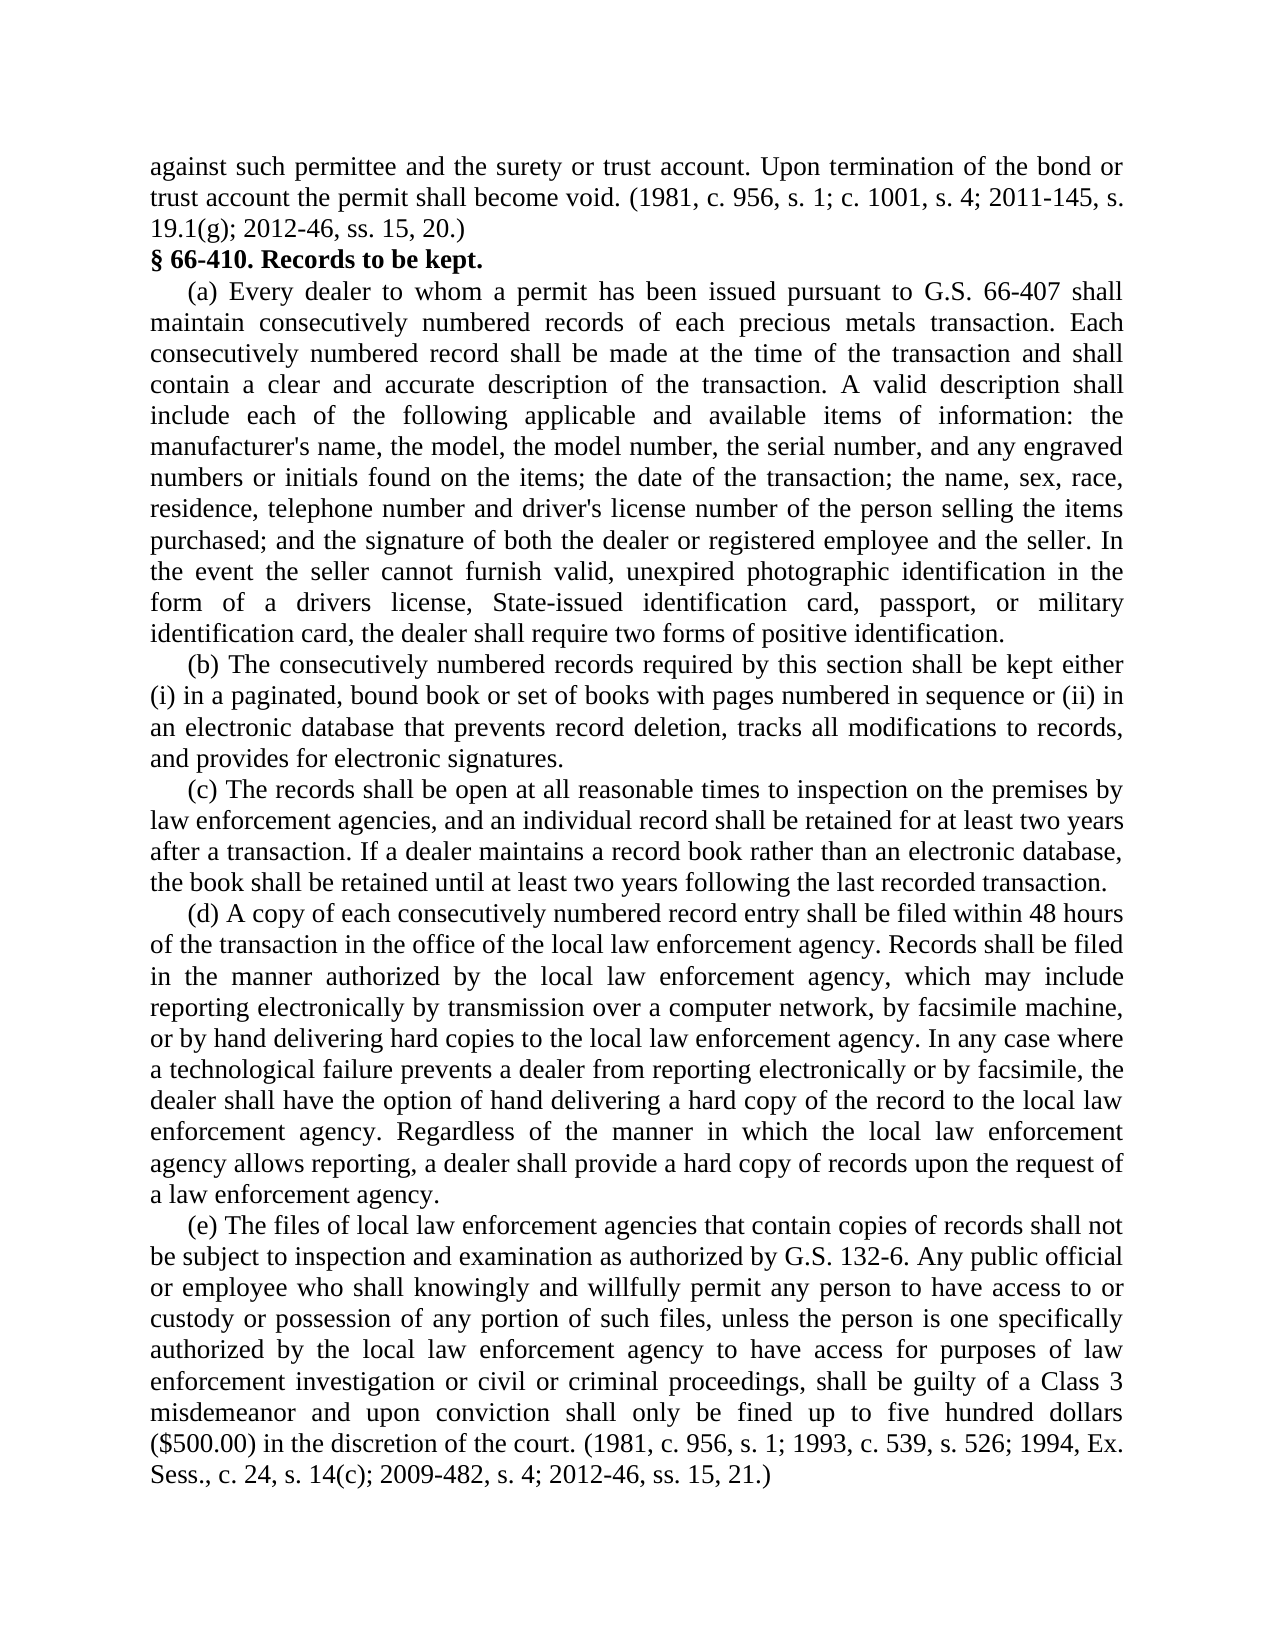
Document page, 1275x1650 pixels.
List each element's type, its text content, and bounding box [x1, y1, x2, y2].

text (e) The files of local law enforcement agencies that contain copies of records shall not be subject to inspection and examination as authorized by G.S. 132-6. Any public official or employee who shall knowingly and willfully permit any person to have access to or custody or possession of any portion of such files, unless the person is one specifically authorized by the local law enforcement agency to have access for purposes of law enforcement investigation or civil or criminal proceedings, shall be guilty of a Class 3 misdemeanor and upon conviction shall only be fined up to five hundred dollars ($500.00) in the discretion of the court. (1981, c. 956, s. 1; 1993, c. 539, s. 526; 1994, Ex. Sess., c. 24, s. 14(c); 2009-482, s. 4; 2012-46, ss. 15, 21.) [150, 1209, 1125, 1489]
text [150, 150, 1125, 243]
text (c) The records shall be open at all reasonable times to inspection on the premises by law enforcement agencies, and an individual record shall be retained for at least two years after a transaction. If a dealer maintains a record book rather than an electronic database, the book shall be retained until at least two years following the last recorded transaction. [150, 773, 1125, 897]
text (a) Every dealer to whom a permit has been issued pursuant to G.S. 66-407 shall maintain consecutively numbered records of each precious metals transaction. Each consecutively numbered record shall be made at the time of the transaction and shall contain a clear and accurate description of the transaction. A valid description shall include each of the following applicable and available items of information: the manufacturer's name, the model, the model number, the serial number, and any engraved numbers or initials found on the items; the date of the transaction; the name, sex, race, residence, telephone number and driver's license number of the person selling the items purchased; and the signature of both the dealer or registered employee and the seller. In the event the seller cannot furnish valid, unexpired photographic identification in the form of a drivers license, State-issued identification card, passport, or military identification card, the dealer shall require two forms of positive identification. [150, 274, 1125, 648]
text (d) A copy of each consecutively numbered record entry shall be filed within 48 hours of the transaction in the office of the local law enforcement agency. Records shall be filed in the manner authorized by the local law enforcement agency, which may include reporting electronically by transmission over a computer network, by facsimile machine, or by hand delivering hard copies to the local law enforcement agency. In any case where a technological failure prevents a dealer from reporting electronically or by facsimile, the dealer shall have the option of hand delivering a hard copy of the record to the local law enforcement agency. Regardless of the manner in which the local law enforcement agency allows reporting, a dealer shall provide a hard copy of records upon the request of a law enforcement agency. [150, 897, 1125, 1209]
text § 66-410. Records to be kept. [150, 243, 1125, 274]
text (b) The consecutively numbered records required by this section shall be kept either (i) in a paginated, bound book or set of books with pages numbered in sequence or (ii) in an electronic database that prevents record deletion, tracks all modifications to records, and provides for electronic signatures. [150, 648, 1125, 773]
